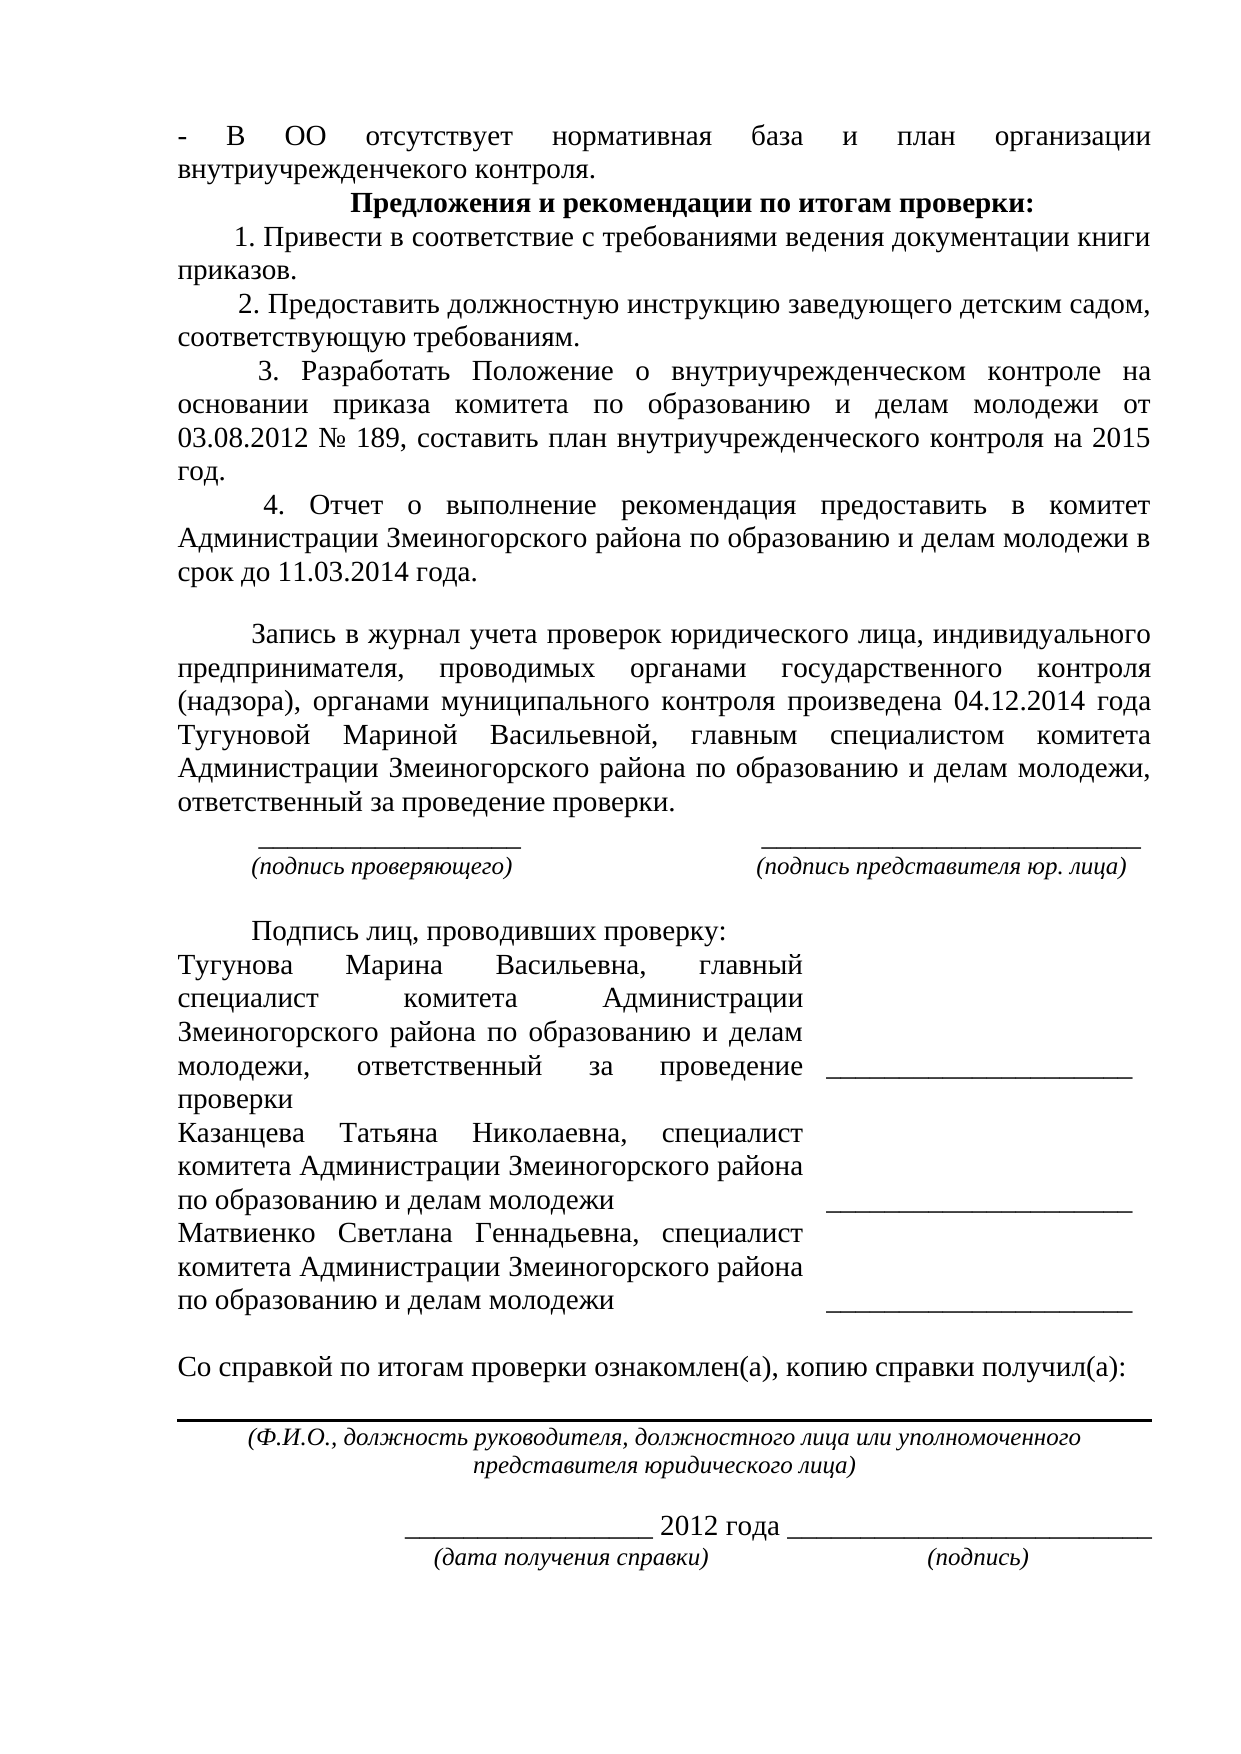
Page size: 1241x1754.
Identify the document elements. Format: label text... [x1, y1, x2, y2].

table_cell _____________________ [815, 1115, 1152, 1215]
text 4. Отчет о выполнение рекомендация предоставить в комитет Администрации Змеиногорского района по образованию и делам молодежи в срок до 11.03.2014 года. [177, 487, 1152, 588]
text 1. Привести в соответствие с требованиями ведения документации книги приказов. [177, 219, 1152, 286]
table_cell Матвиенко Светлана Геннадьевна, специалист комитета Администрации Змеиногорского района по образованию и делам молодежи [166, 1215, 815, 1316]
text Предложения и рекомендации по итогам проверки: [177, 185, 1152, 219]
text - В ОО отсутствует нормативная база и план организации внутриучрежденчекого контроля. [177, 118, 1152, 185]
text 2. Предоставить должностную инструкцию заведующего детским садом, соответствующую требованиям. [177, 286, 1152, 353]
text _________________ 2012 года _________________________ [177, 1508, 1152, 1542]
text Запись в журнал учета проверок юридического лица, индивидуального предпринимателя, проводимых органами государственного контроля (надзора), органами муниципального контроля произведена 04.12.2014 года Тугуновой Мариной Васильевной, главным специалистом комитета Администрации Змеиногорского района по образованию и делам молодежи, ответственный за проведение проверки. [177, 616, 1152, 818]
table_cell Казанцева Татьяна Николаевна, специалист комитета Администрации Змеиногорского района по образованию и делам молодежи [166, 1115, 815, 1215]
text Подпись лиц, проводивших проверку: [177, 913, 1152, 947]
text (подпись проверяющего) (подпись представителя юр. лица) [177, 851, 1152, 880]
table_header Тугунова Марина Васильевна, главный специалист комитета Администрации Змеиногорского района по образованию и делам молодежи, ответственный за проведение проверки [166, 947, 815, 1115]
table_cell _____________________ [815, 1215, 1152, 1316]
text (дата получения справки) (подпись) [177, 1542, 1152, 1570]
text 3. Разработать Положение о внутриучрежденческом контроле на основании приказа комитета по образованию и делам молодежи от 03.08.2012 № 189, составить план внутриучрежденческого контроля на 2015 год. [177, 353, 1152, 487]
text Со справкой по итогам проверки ознакомлен(а), копию справки получил(а): [177, 1349, 1152, 1383]
text __________________ __________________________ [177, 818, 1152, 851]
text (Ф.И.О., должность руководителя, должностного лица или уполномоченного представителя юридического лица) [177, 1422, 1152, 1479]
table_header _____________________ [815, 947, 1152, 1115]
